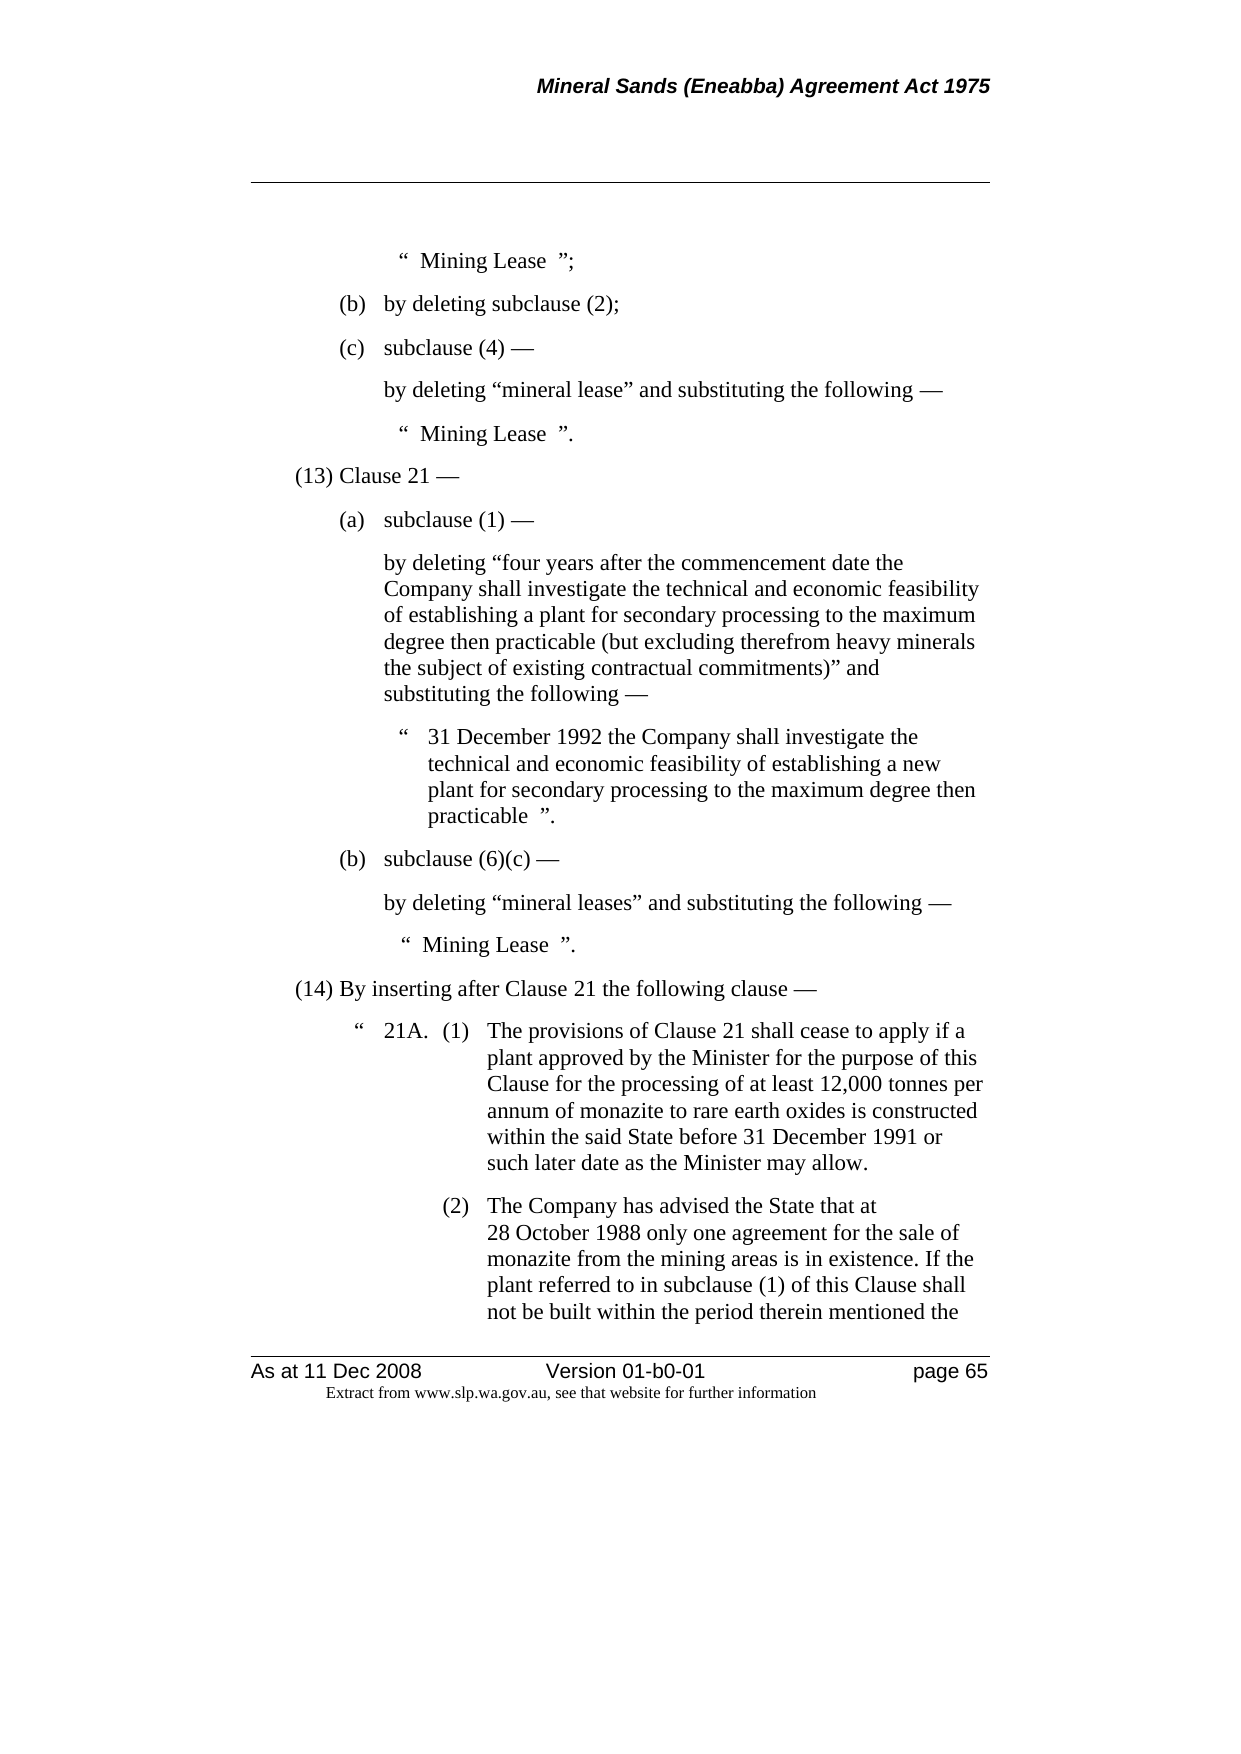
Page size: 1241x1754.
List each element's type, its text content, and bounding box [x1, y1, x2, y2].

text by deleting “four years after the commencement date the Company shall investigate the technical and economic feasibility of establishing a plant for secondary processing to the maximum degree then practicable (but excluding therefrom heavy minerals the subject of existing contractual commitments)” and substituting the following — [251, 549, 990, 707]
text (a) subclause (1) — [251, 506, 990, 532]
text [251, 377, 990, 403]
text “ Mining Lease ”; [251, 247, 990, 274]
text (c) subclause (4) — [251, 333, 990, 360]
text (13) Clause 21 — [251, 463, 990, 489]
text (b) by deleting subclause (2); [251, 291, 990, 317]
text “ Mining Lease ”. [251, 932, 990, 958]
text (b) subclause (6)(c) — [251, 846, 990, 872]
text “ 21A. (1) The provisions of Clause 21 shall cease to apply if a plant approved by the Minister for the purpose of this Clause for the processing of at least 12,000 tonnes per annum of monazite to rare earth oxides is constructed within the said State before 31 December 1991 or such later date as the Minister may allow. [251, 1018, 990, 1176]
text (14) By inserting after Clause 21 the following clause — [251, 974, 990, 1001]
text by deleting “mineral leases” and substituting the following — [251, 888, 990, 915]
text “ 31 December 1992 the Company shall investigate the technical and economic feasibility of establishing a new plant for secondary processing to the maximum degree then practicable ”. [251, 723, 990, 829]
text “ Mining Lease ”. [251, 419, 990, 446]
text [251, 1192, 990, 1324]
